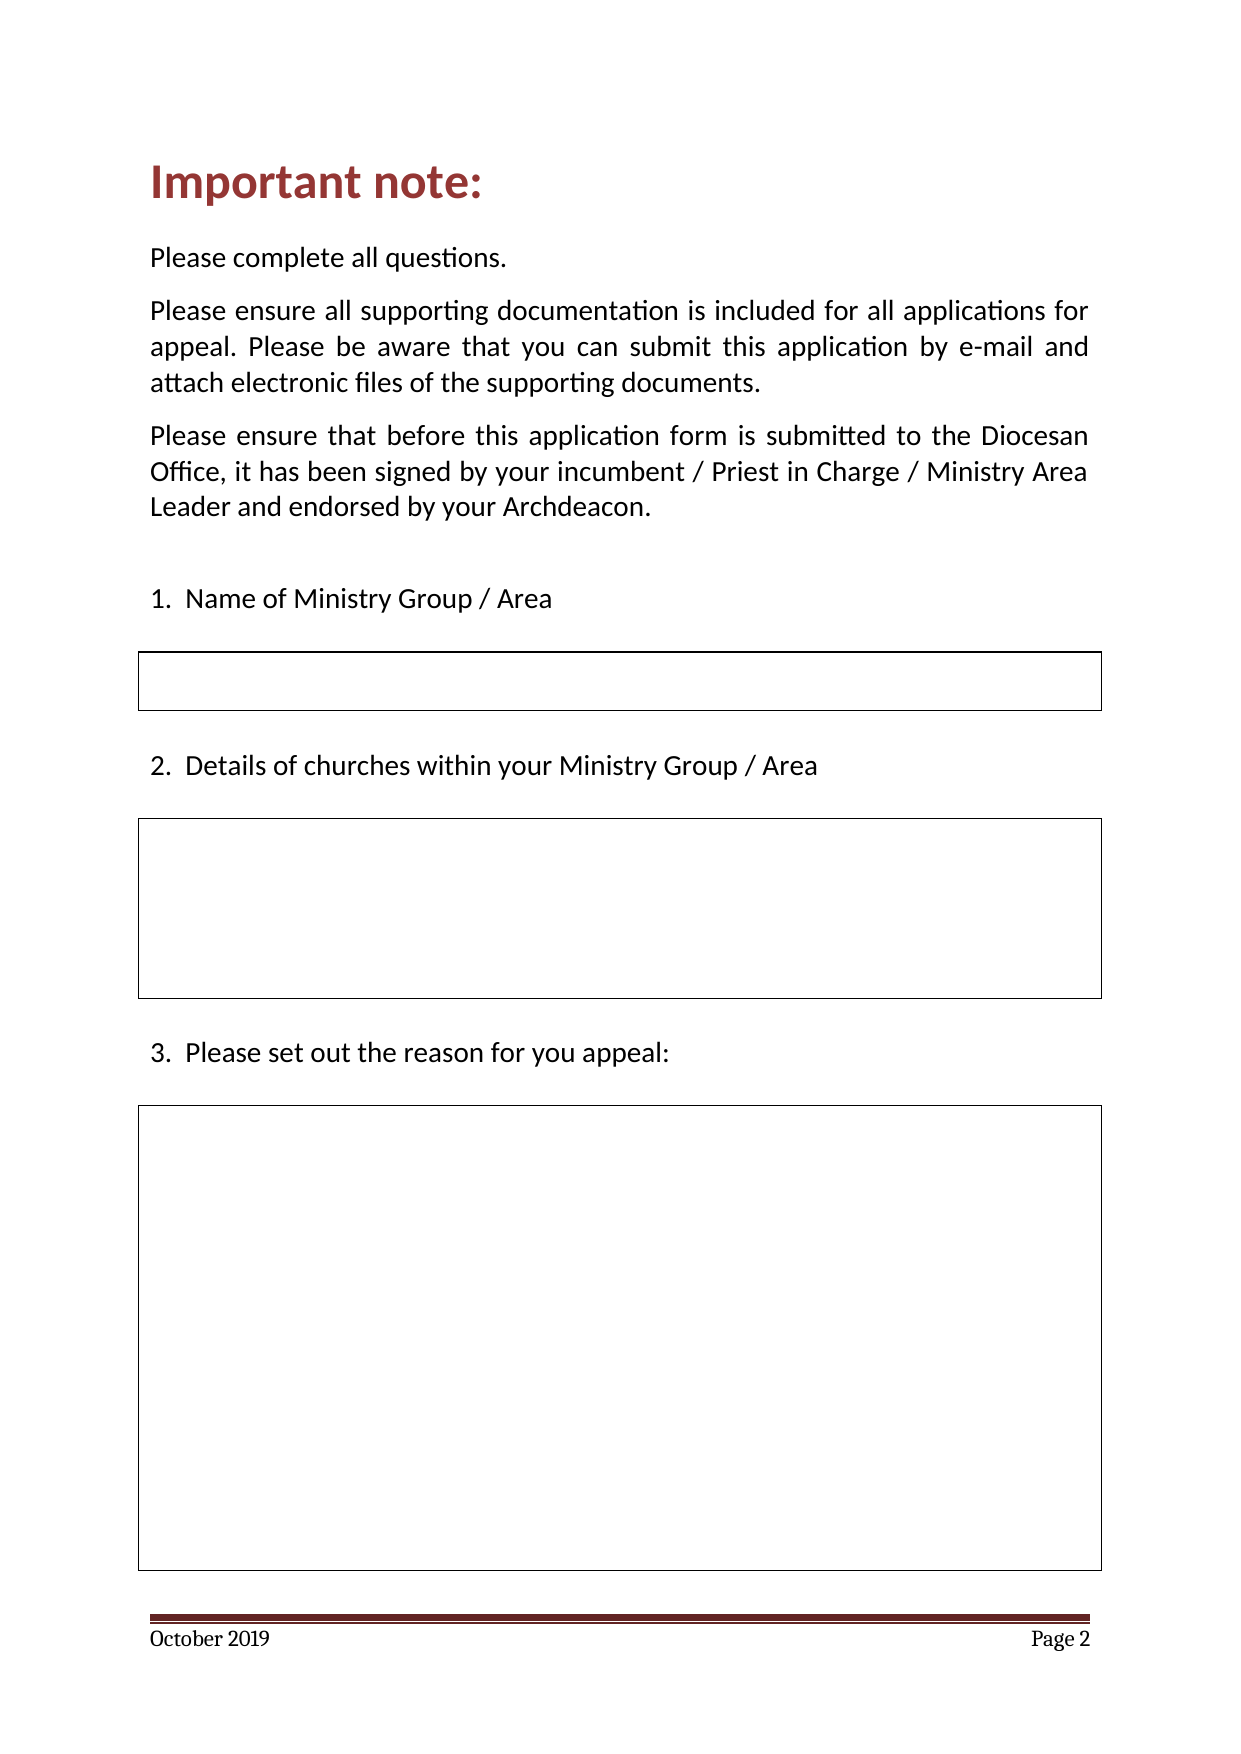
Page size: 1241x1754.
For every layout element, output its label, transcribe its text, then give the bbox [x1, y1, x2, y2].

text 2. Details of churches within your Ministry Group / Area [150, 747, 1090, 783]
text 3. Please set out the reason for you appeal: [150, 1034, 1090, 1070]
table_header [139, 819, 1101, 997]
text Please ensure that before this application form is submitted to the Diocesan Office, it has been signed by your incumbent / Priest in Charge / Ministry Area Leader and endorsed by your Archdeacon. [150, 417, 1090, 524]
table_header [139, 653, 1101, 710]
text Please ensure all supporting documentation is included for all applications for appeal. Please be aware that you can submit this application by e-mail and attach electronic files of the supporting documents. [150, 292, 1090, 399]
text Important note: [150, 150, 1090, 211]
table_header [139, 1106, 1101, 1569]
text 1. Name of Ministry Group / Area [150, 580, 1090, 616]
text Please complete all questions. [150, 239, 1090, 275]
